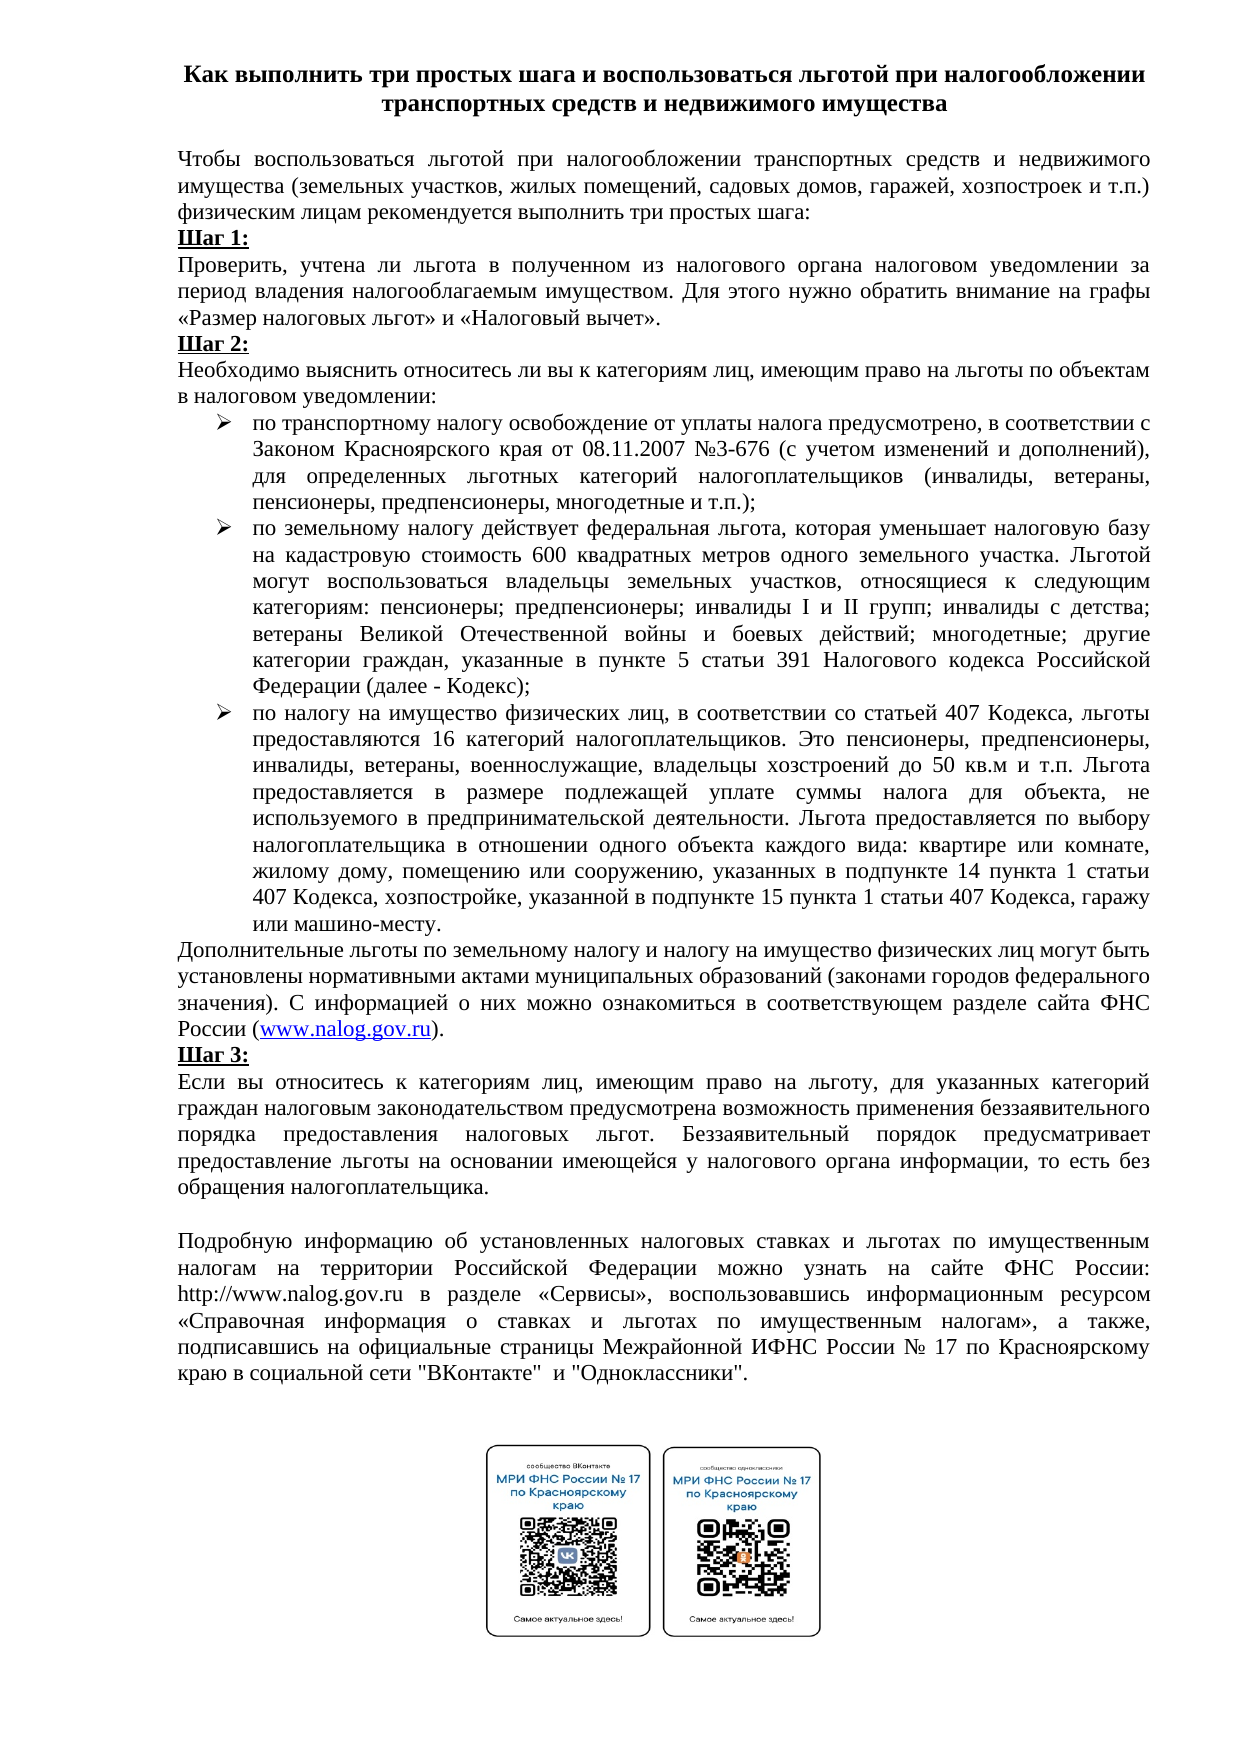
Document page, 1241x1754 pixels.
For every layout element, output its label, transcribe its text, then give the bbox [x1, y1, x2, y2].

text Если вы относитесь к категориям лиц, имеющим право на льготу, для указанных категорий граждан налоговым законодательством предусмотрена возможность применения беззаявительного порядка предоставления налоговых льгот. Беззаявительный порядок предусматривает предоставление льготы на основании имеющейся у налогового органа информации, то есть без обращения налогоплательщика. [177, 1068, 1152, 1199]
text Подробную информацию об установленных налоговых ставках и льготах по имущественным налогам на территории Российской Федерации можно узнать на сайте ФНС России: http://www.nalog.gov.ru в разделе «Сервисы», воспользовавшись информационным ресурсом «Справочная информация о ставках и льготах по имущественным налогам», а также, подписавшись на официальные страницы Межрайонной ИФНС России № 17 по Красноярскому краю в социальной сети "ВКонтакте" и "Одноклассники". [177, 1228, 1152, 1386]
text Необходимо выяснить относитесь ли вы к категориям лиц, имеющим право на льготы по объектам в налоговом уведомлении: [177, 356, 1152, 409]
text Шаг 1: [177, 224, 1152, 251]
text транспортных средств и недвижимого имущества [177, 88, 1152, 117]
text Чтобы воспользоваться льготой при налогообложении транспортных средств и недвижимого имущества (земельных участков, жилых помещений, садовых домов, гаражей, хозпостроек и т.п.) физическим лицам рекомендуется выполнить три простых шага: [177, 145, 1152, 224]
text Шаг 3: [177, 1041, 1152, 1068]
list по транспортному налогу освобождение от уплаты налога предусмотрено, в соответствии с Законом Красноярского края от 08.11.2007 №3-676 (с учетом изменений и дополнений), для определенных льготных категорий налогоплательщиков (инвалиды, ветераны, пенсионеры, предпенсионеры, многодетные и т.п.); [215, 409, 1152, 514]
list по налогу на имущество физических лиц, в соответствии со статьей 407 Кодекса, льготы предоставляются 16 категорий налогоплательщиков. Это пенсионеры, предпенсионеры, инвалиды, ветераны, военнослужащие, владельцы хозстроений до 50 кв.м и т.п. Льгота предоставляется в размере подлежащей уплате суммы налога для объекта, не используемого в предпринимательской деятельности. Льгота предоставляется по выбору налогоплательщика в отношении одного объекта каждого вида: квартире или комнате, жилому дому, помещению или сооружению, указанных в подпункте 14 пункта 1 статьи 407 Кодекса, хозпостройке, указанной в подпункте 15 пункта 1 статьи 407 Кодекса, гаражу или машино-месту. [215, 699, 1152, 936]
text Шаг 2: [177, 330, 1152, 356]
picture [479, 1438, 827, 1643]
text Дополнительные льготы по земельному налогу и налогу на имущество физических лиц могут быть установлены нормативными актами муниципальных образований (законами городов федерального значения). С информацией о них можно ознакомиться в соответствующем разделе сайта ФНС России (www.nalog.gov.ru). [177, 936, 1152, 1041]
text Как выполнить три простых шага и воспользоваться льготой при налогообложении [177, 59, 1152, 88]
list по земельному налогу действует федеральная льгота, которая уменьшает налоговую базу на кадастровую стоимость 600 квадратных метров одного земельного участка. Льготой могут воспользоваться владельцы земельных участков, относящиеся к следующим категориям: пенсионеры; предпенсионеры; инвалиды I и II групп; инвалиды с детства; ветераны Великой Отечественной войны и боевых действий; многодетные; другие категории граждан, указанные в пункте 5 статьи 391 Налогового кодекса Российской Федерации (далее - Кодекс); [215, 514, 1152, 699]
text Проверить, учтена ли льгота в полученном из налогового органа налоговом уведомлении за период владения налогооблагаемым имуществом. Для этого нужно обратить внимание на графы «Размер налоговых льгот» и «Налоговый вычет». [177, 251, 1152, 330]
